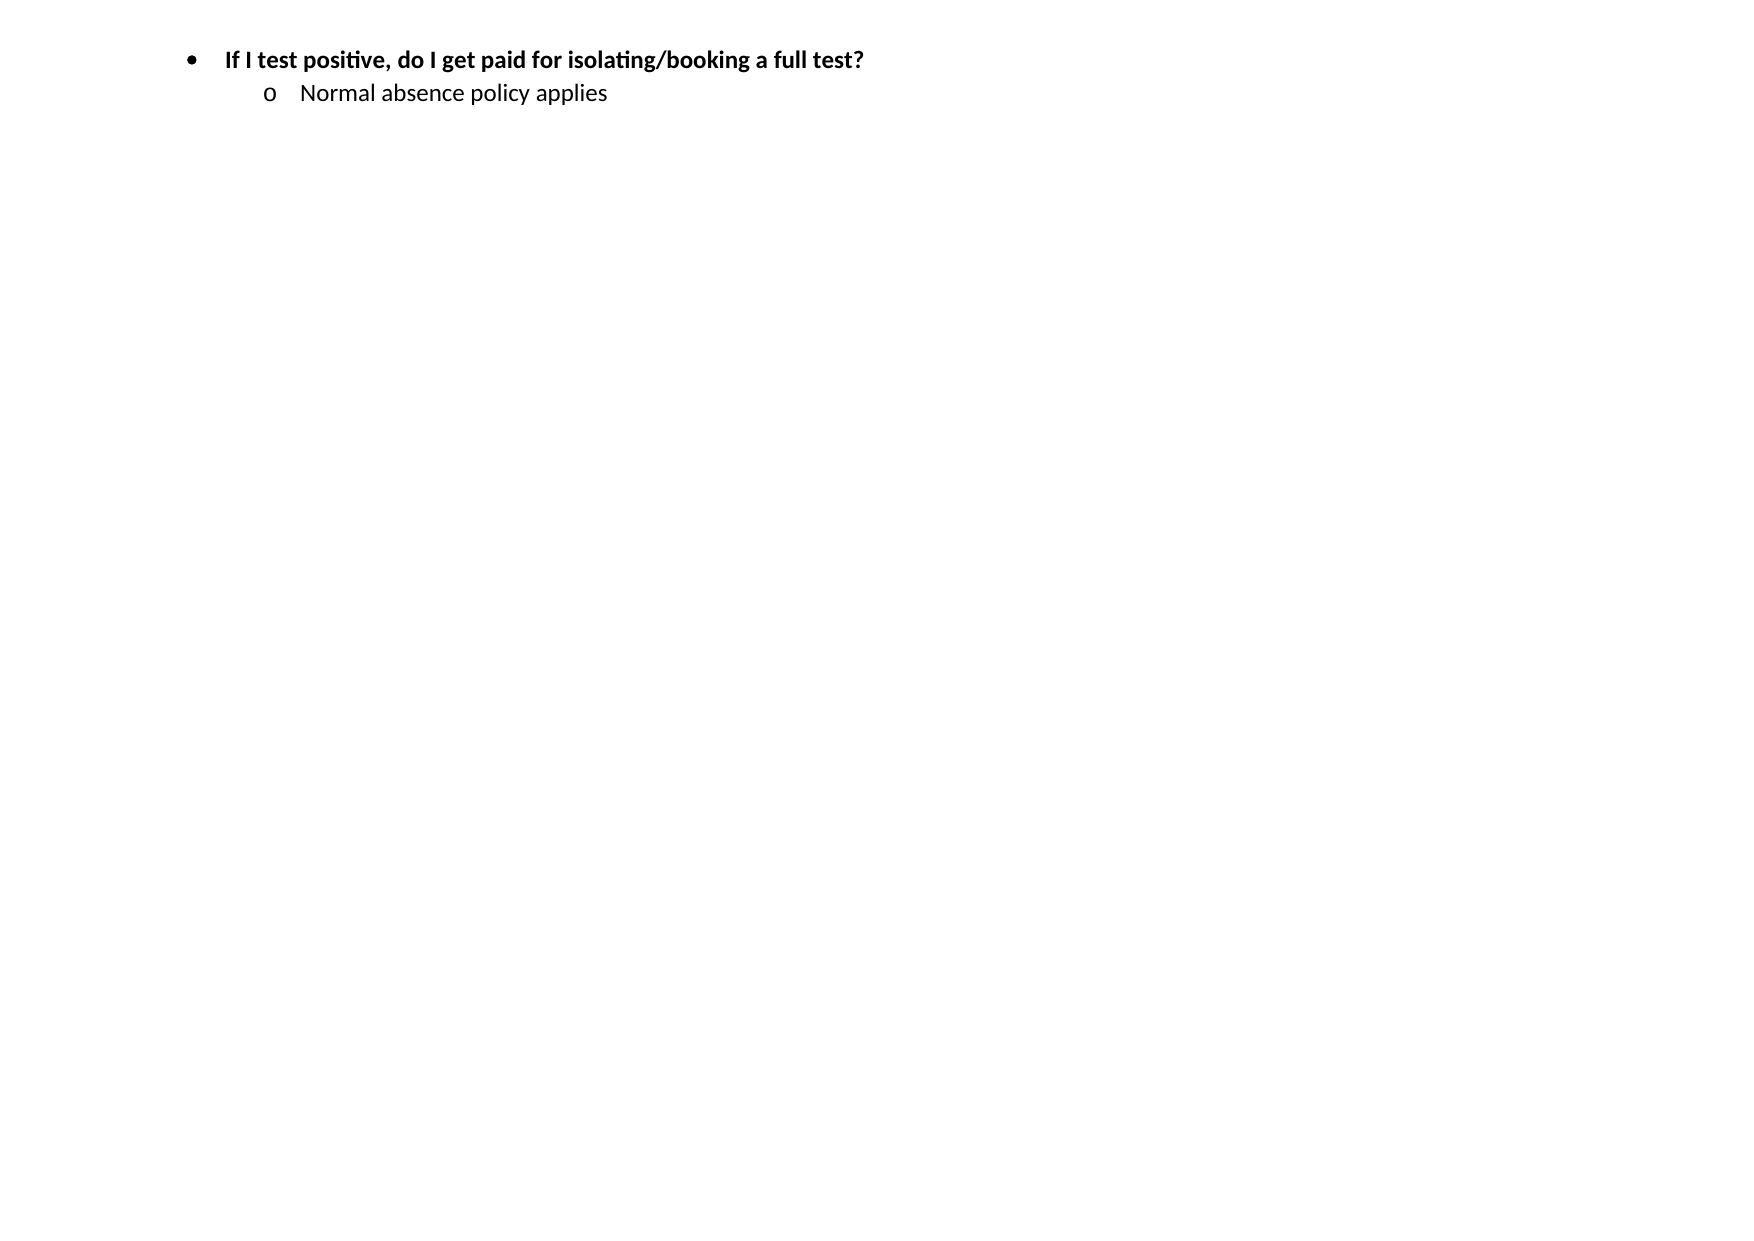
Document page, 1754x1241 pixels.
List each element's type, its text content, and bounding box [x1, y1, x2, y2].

list Normal absence policy applies [262, 77, 1604, 109]
list If I test positive, do I get paid for isolating/booking a full test? [187, 44, 1604, 75]
